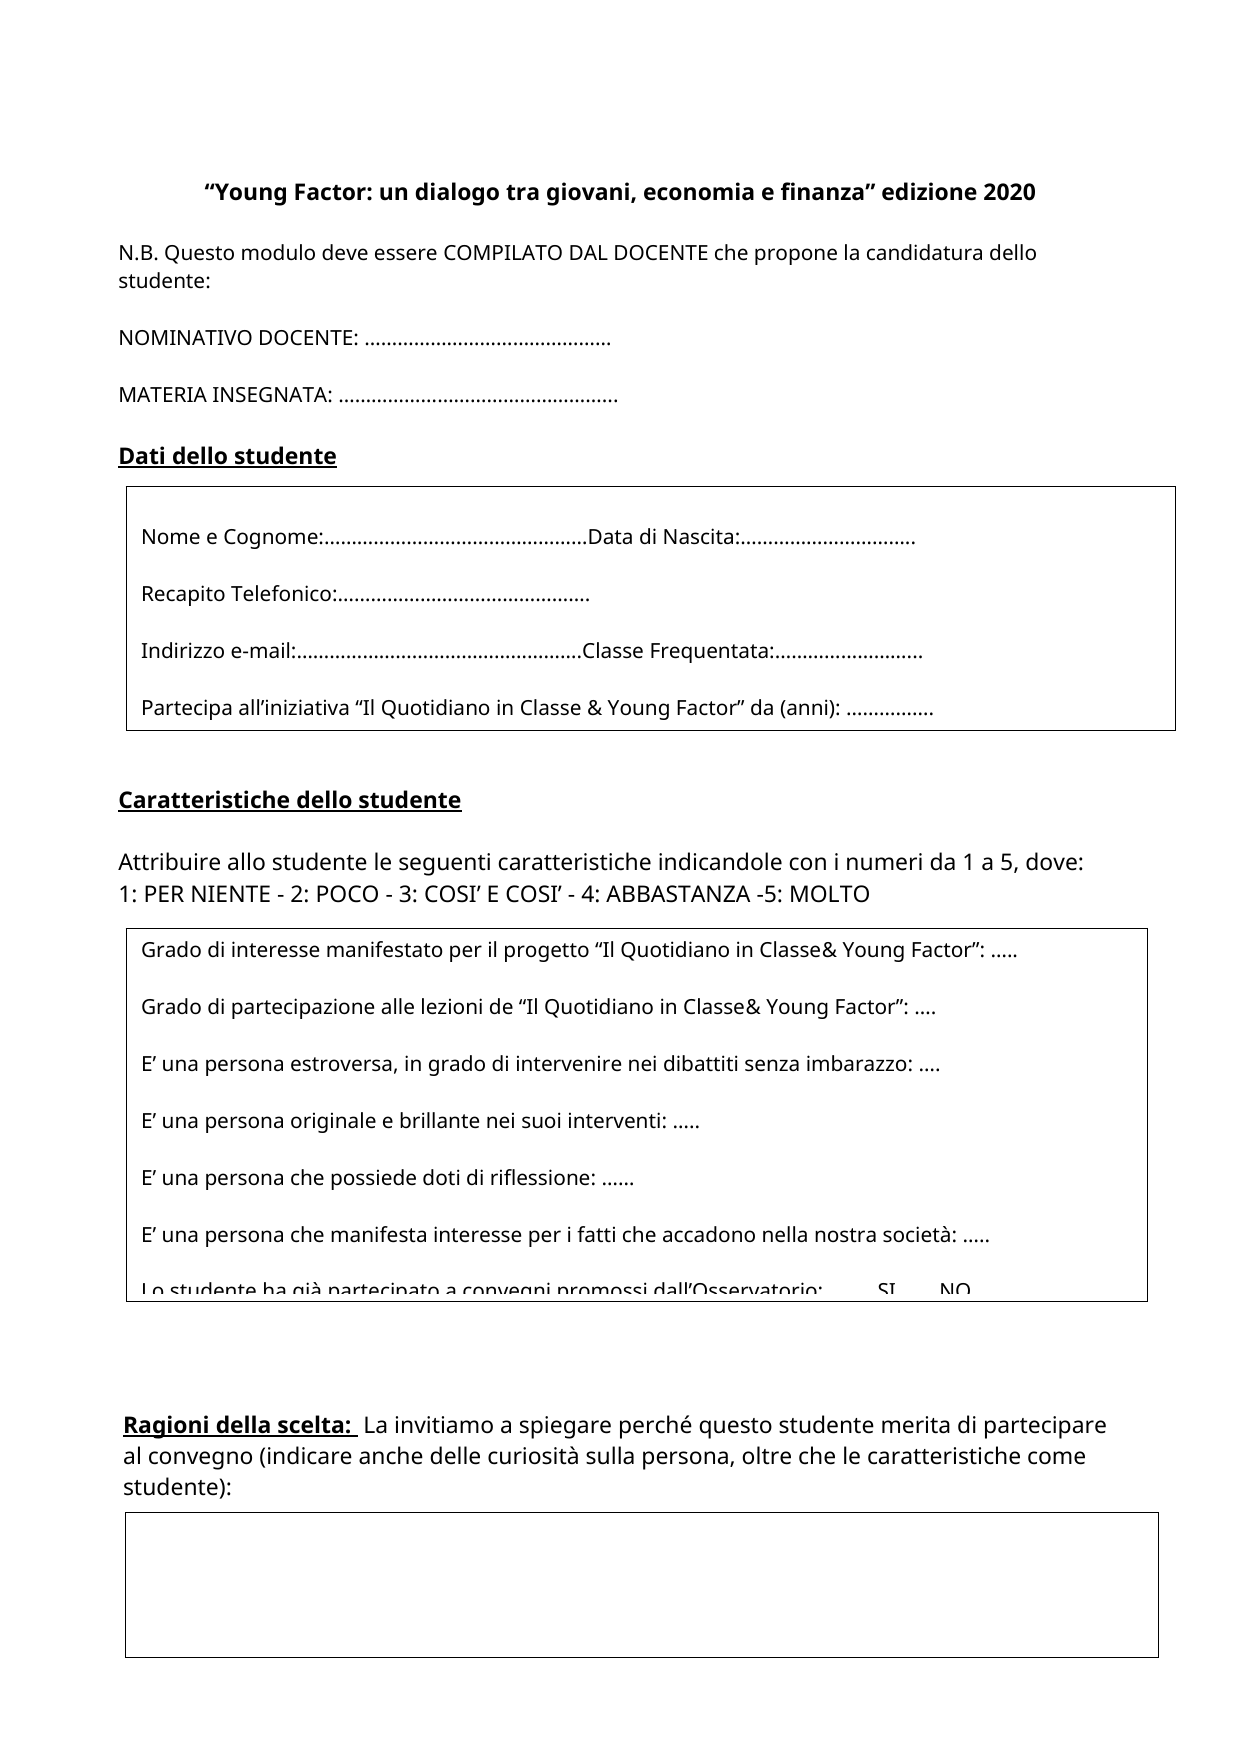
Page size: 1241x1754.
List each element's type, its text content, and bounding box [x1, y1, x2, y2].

text “Young Factor: un dialogo tra giovani, economia e finanza” edizione 2020 [118, 176, 1122, 207]
text Caratteristiche dello studente [118, 784, 1122, 815]
text Ragioni della scelta: La invitiamo a spiegare perché questo studente merita di partecipare al convegno (indicare anche delle curiosità sulla persona, oltre che le caratteristiche come studente): [123, 1409, 1122, 1502]
text MATERIA INSEGNATA: …………………………………………... [118, 380, 1122, 409]
text Attribuire allo studente le seguenti caratteristiche indicandole con i numeri da 5, dove: [118, 846, 1122, 877]
text Dati dello studente [118, 440, 1122, 471]
text N.B. Questo modulo deve essere COMPILATO DAL DOCENTE che propone la candidatura dello studente: [118, 238, 1122, 295]
text 1: PER NIENTE - 2: POCO - 3: COSI’ E COSI’ - 4: ABBASTANZA -5: MOLTO [118, 877, 1122, 909]
text NOMINATIVO DOCENTE: ……………………………………… [118, 323, 1122, 352]
